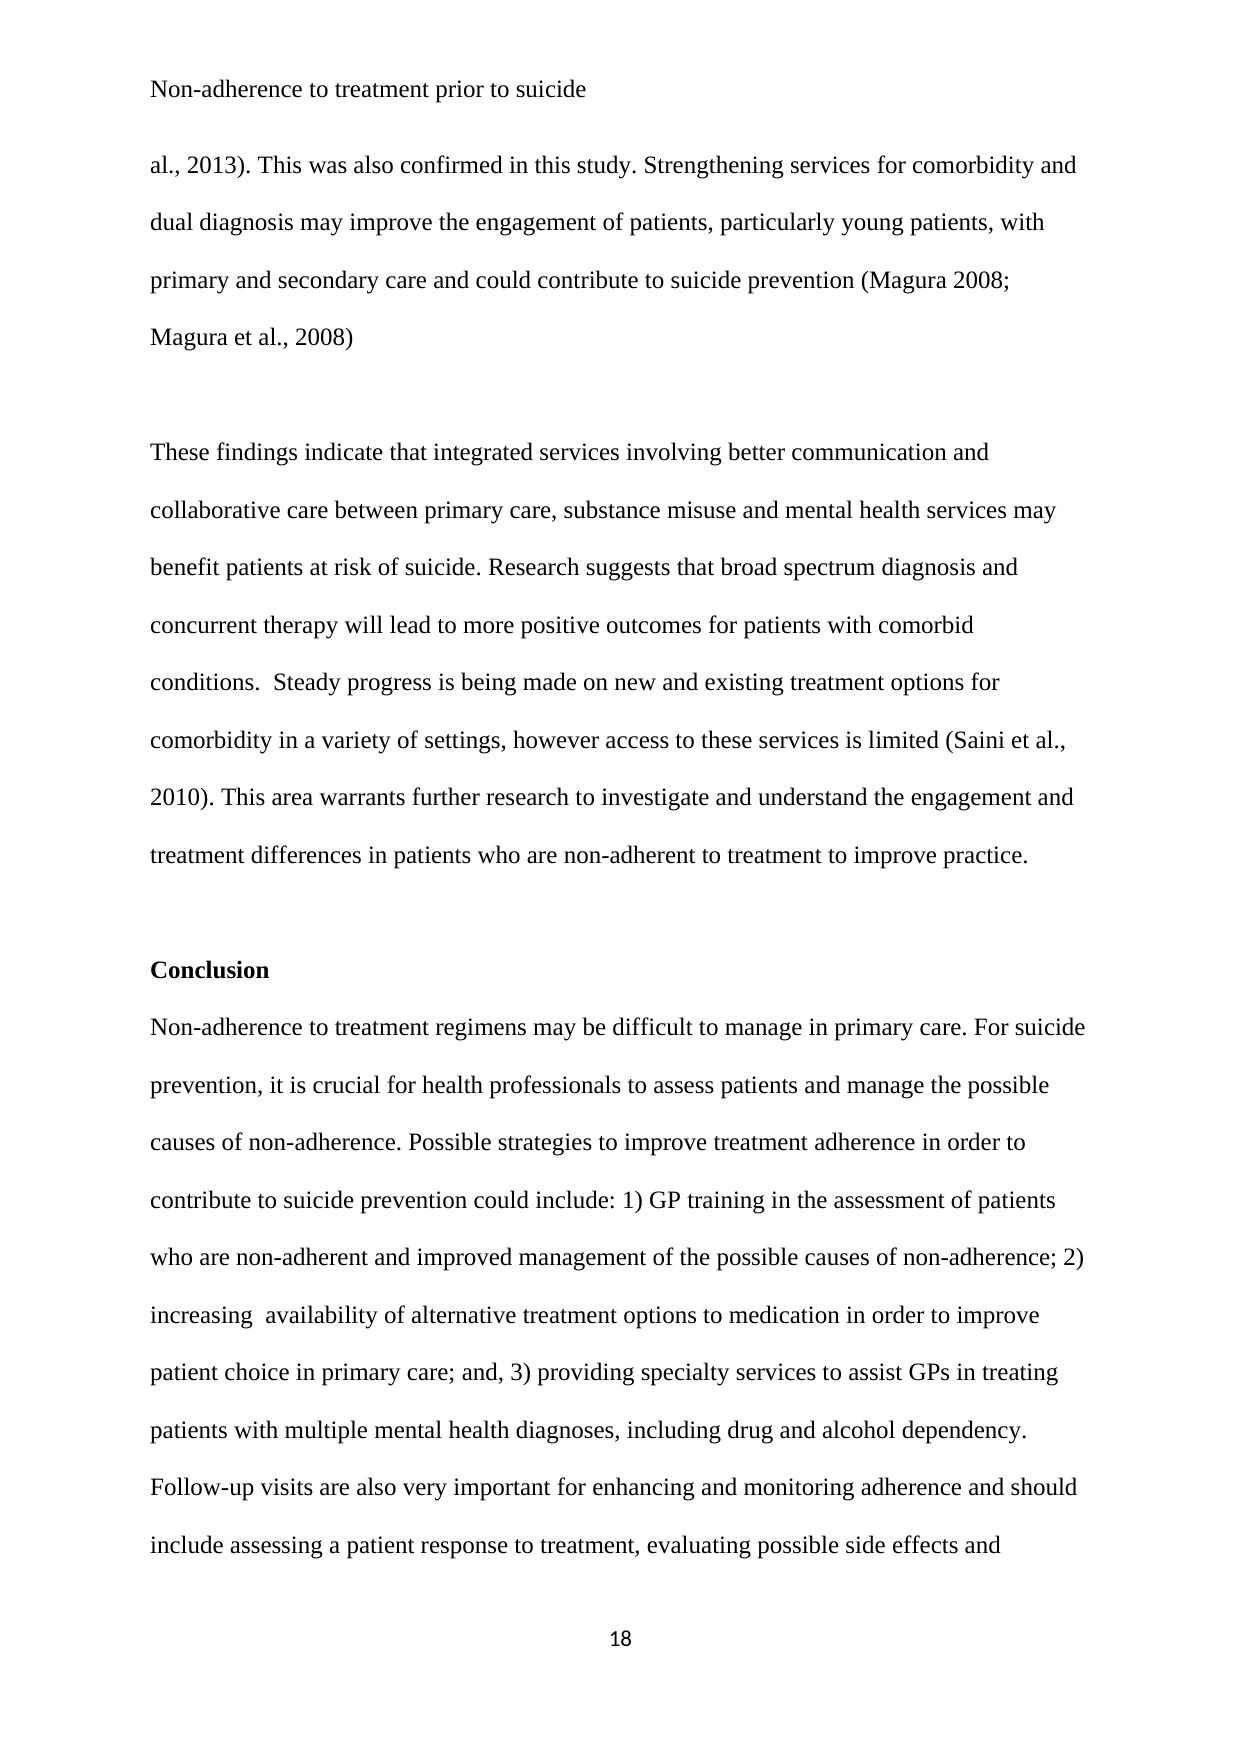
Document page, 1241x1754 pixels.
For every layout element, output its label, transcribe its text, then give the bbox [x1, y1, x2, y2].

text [150, 1012, 1090, 1559]
text Conclusion [150, 955, 1090, 984]
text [150, 150, 1090, 351]
text These findings indicate that integrated services involving better communication and collaborative care between primary care, substance misuse and mental health services may benefit patients at risk of suicide. Research suggests that broad spectrum diagnosis and concurrent therapy will lead to more positive outcomes for patients with comorbid conditions. Steady progress is being made on new and existing treatment options for comorbidity in a variety of settings, however access to these services is limited (Saini et al., 2010). This area warrants further research to investigate and understand the engagement and treatment differences in patients who are non-adherent to treatment to improve practice. [150, 437, 1090, 869]
